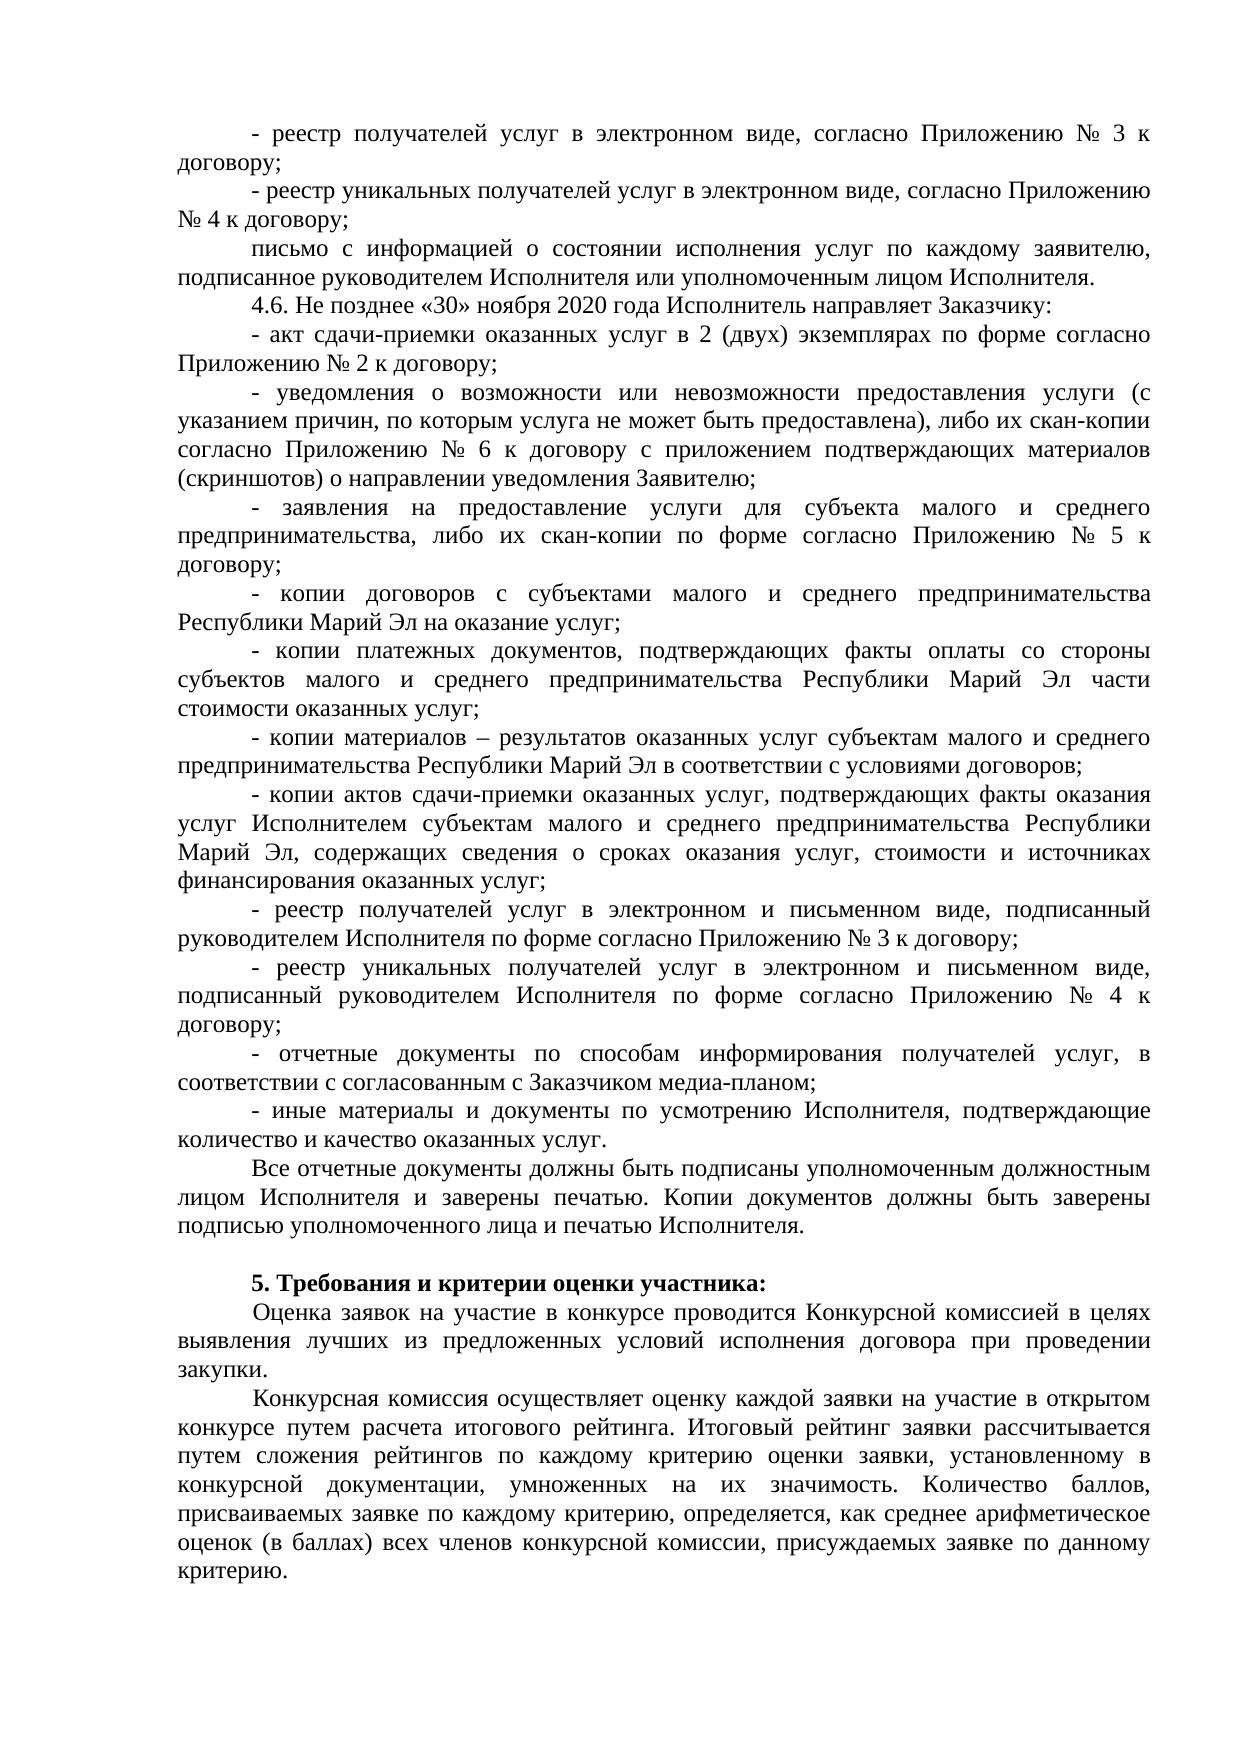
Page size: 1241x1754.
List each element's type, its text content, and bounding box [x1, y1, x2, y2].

text Все отчетные документы должны быть подписаны уполномоченным должностным лицом Исполнителя и заверены печатью. Копии документов должны быть заверены подписью уполномоченного лица и печатью Исполнителя. [177, 1153, 1152, 1239]
text Конкурсная комиссия осуществляет оценку каждой заявки на участие в открытом конкурсе путем расчета итогового рейтинга. Итоговый рейтинг заявки рассчитывается путем сложения рейтингов по каждому критерию оценки заявки, установленному в конкурсной документации, умноженных на их значимость. Количество баллов, присваиваемых заявке по каждому критерию, определяется, как среднее арифметическое оценок (в баллах) всех членов конкурсной комиссии, присуждаемых заявке по данному критерию. [177, 1383, 1152, 1584]
text - копии платежных документов, подтверждающих факты оплаты со стороны субъектов малого и среднего предпринимательства Республики Марий Эл части стоимости оказанных услуг; [177, 636, 1152, 722]
text - акт сдачи-приемки оказанных услуг в 2 (двух) экземплярах по форме согласно Приложению № 2 к договору; [177, 319, 1152, 377]
text - копии актов сдачи-приемки оказанных услуг, подтверждающих факты оказания услуг Исполнителем субъектам малого и среднего предпринимательства Республики Марий Эл, содержащих сведения о сроках оказания услуг, стоимости и источниках финансирования оказанных услуг; [177, 779, 1152, 894]
text - отчетные документы по способам информирования получателей услуг, в соответствии с согласованным с Заказчиком медиа-планом; [177, 1038, 1152, 1096]
text письмо с информацией о состоянии исполнения услуг по каждому заявителю, подписанное руководителем Исполнителя или уполномоченным лицом Исполнителя. [177, 233, 1152, 291]
text - реестр получателей услуг в электронном и письменном виде, подписанный руководителем Исполнителя по форме согласно Приложению № 3 к договору; [177, 894, 1152, 952]
text - уведомления о возможности или невозможности предоставления услуги (с указанием причин, по которым услуга не может быть предоставлена), либо их скан-копии согласно Приложению № 6 к договору с приложением подтверждающих материалов (скриншотов) о направлении уведомления Заявителю; [177, 377, 1152, 492]
text - реестр получателей услуг в электронном виде, согласно Приложению № 3 к договору; [177, 118, 1152, 176]
text - заявления на предоставление услуги для субъекта малого и среднего предпринимательства, либо их скан-копии по форме согласно Приложению № 5 к договору; [177, 492, 1152, 578]
text - реестр уникальных получателей услуг в электронном и письменном виде, подписанный руководителем Исполнителя по форме согласно Приложению № 4 к договору; [177, 952, 1152, 1038]
text Оценка заявок на участие в конкурсе проводится Конкурсной комиссией в целях выявления лучших из предложенных условий исполнения договора при проведении закупки. [177, 1297, 1152, 1383]
text - реестр уникальных получателей услуг в электронном виде, согласно Приложению № 4 к договору; [177, 176, 1152, 233]
text - копии договоров с субъектами малого и среднего предпринимательства Республики Марий Эл на оказание услуг; [177, 578, 1152, 636]
text - копии материалов – результатов оказанных услуг субъектам малого и среднего предпринимательства Республики Марий Эл в соответствии с условиями договоров; [177, 722, 1152, 779]
text 4.6. Не позднее «30» ноября 2020 года Исполнитель направляет Заказчику: [177, 291, 1152, 319]
text 5. Требования и критерии оценки участника: [177, 1268, 1152, 1297]
text - иные материалы и документы по усмотрению Исполнителя, подтверждающие количество и качество оказанных услуг. [177, 1096, 1152, 1153]
